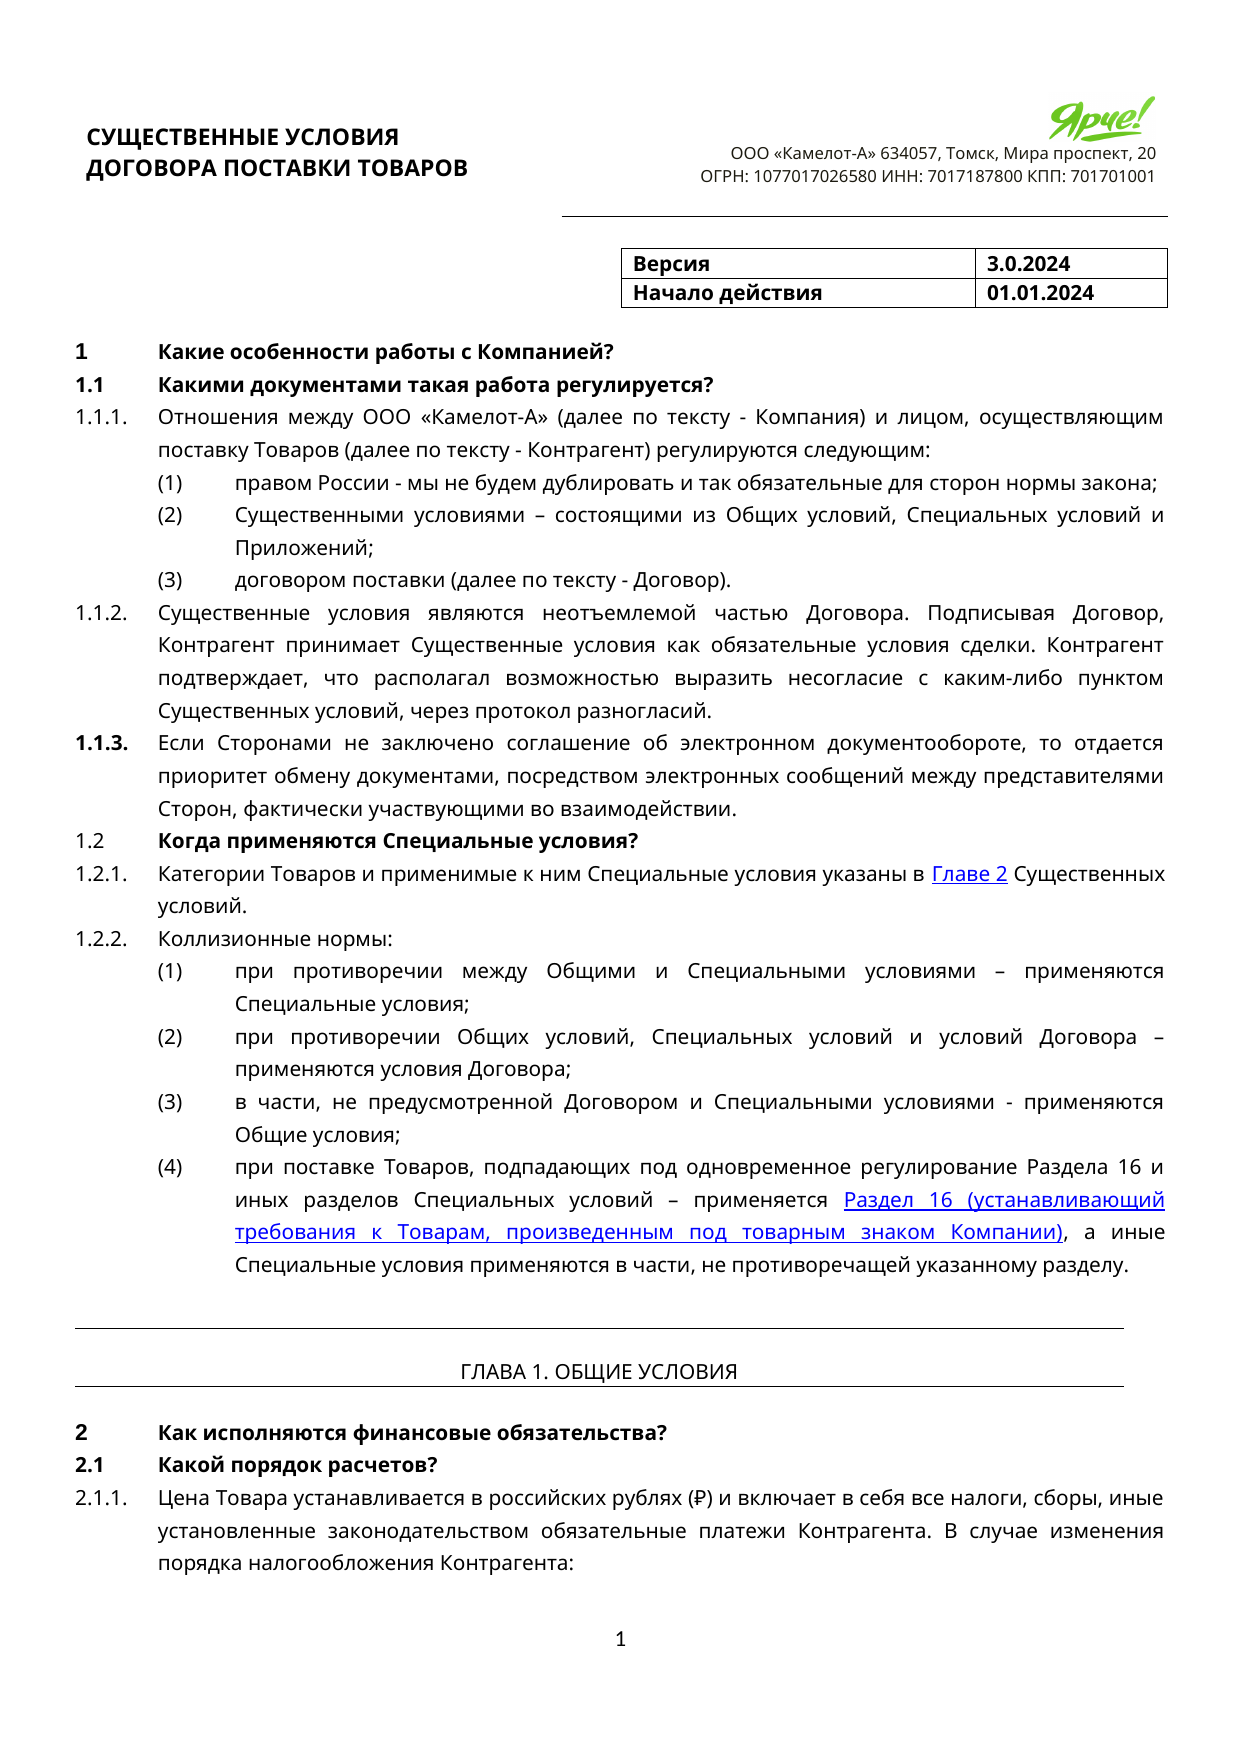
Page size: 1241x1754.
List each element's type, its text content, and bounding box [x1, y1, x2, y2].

list Когда применяются Специальные условия? [75, 826, 1165, 855]
table_cell 01.01.2024 [976, 279, 1167, 307]
table_header Версия [622, 249, 975, 277]
list правом России - мы не будем дублировать и так обязательные для сторон нормы закона; [158, 468, 1165, 496]
table_header ГЛАВА 1. ОБЩИЕ УСЛОВИЯ [75, 1329, 1123, 1386]
list Какие особенности работы с Компанией? [75, 337, 1165, 366]
list Существенными условиями – состоящими из Общих условий, Специальных условий и Приложений; [158, 500, 1165, 561]
list Какими документами такая работа регулируется? [75, 370, 1165, 398]
list при противоречии Общих условий, Специальных условий и условий Договора – применяются условия Договора; [158, 1022, 1165, 1083]
table_header ООО «Камелот-А» 634057, Томск, Мира проспект, 20 ОГРН: 1077017026580 ИНН: 7017187800 КПП: 701701001 [562, 92, 1168, 216]
list Коллизионные нормы: [75, 924, 1165, 952]
list Цена Товара устанавливается в российских рублях (₽) и включает в себя все налоги, сборы, иные установленные законодательством обязательные платежи Контрагента. В случае изменения порядка налогообложения Контрагента: [75, 1483, 1165, 1577]
list Какой порядок расчетов? [75, 1451, 1165, 1479]
list при противоречии между Общими и Специальными условиями – применяются Специальные условия; [158, 957, 1165, 1018]
list Отношения между ООО «Камелот-А» (далее по тексту - Компания) и лицом, осуществляющим поставку Товаров (далее по тексту - Контрагент) регулируются следующим: [75, 402, 1165, 463]
list в части, не предусмотренной Договором и Специальными условиями - применяются Общие условия; [158, 1087, 1165, 1148]
list Категории Товаров и применимые к ним Специальные условия указаны в Главе 2 Существенных условий. [75, 859, 1165, 920]
table_cell Начало действия [622, 279, 975, 307]
list при поставке Товаров, подпадающих под одновременное регулирование Раздела 16 и иных разделов Специальных условий – применяется Раздел 16 (устанавливающий требования к Товарам, произведенным под товарным знаком Компании), а иные Специальные условия применяются в части, не противоречащей указанному разделу. [158, 1152, 1165, 1278]
table_header СУЩЕСТВЕННЫЕ УСЛОВИЯ ДОГОВОРА ПОСТАВКИ ТОВАРОВ [75, 92, 562, 216]
list Как исполняются финансовые обязательства? [75, 1418, 1165, 1446]
list Если Сторонами не заключено соглашение об электронном документообороте, то отдается приоритет обмену документами, посредством электронных сообщений между представителями Сторон, фактически участвующими во взаимодействии. [75, 728, 1165, 822]
list Существенные условия являются неотъемлемой частью Договора. Подписывая Договор, Контрагент принимает Существенные условия как обязательные условия сделки. Контрагент подтверждает, что располагал возможностью выразить несогласие с каким-либо пунктом Существенных условий, через протокол разногласий. [75, 598, 1165, 724]
list договором поставки (далее по тексту - Договор). [158, 565, 1165, 594]
table_header 3.0.2024 [976, 249, 1167, 277]
picture [1048, 92, 1157, 142]
